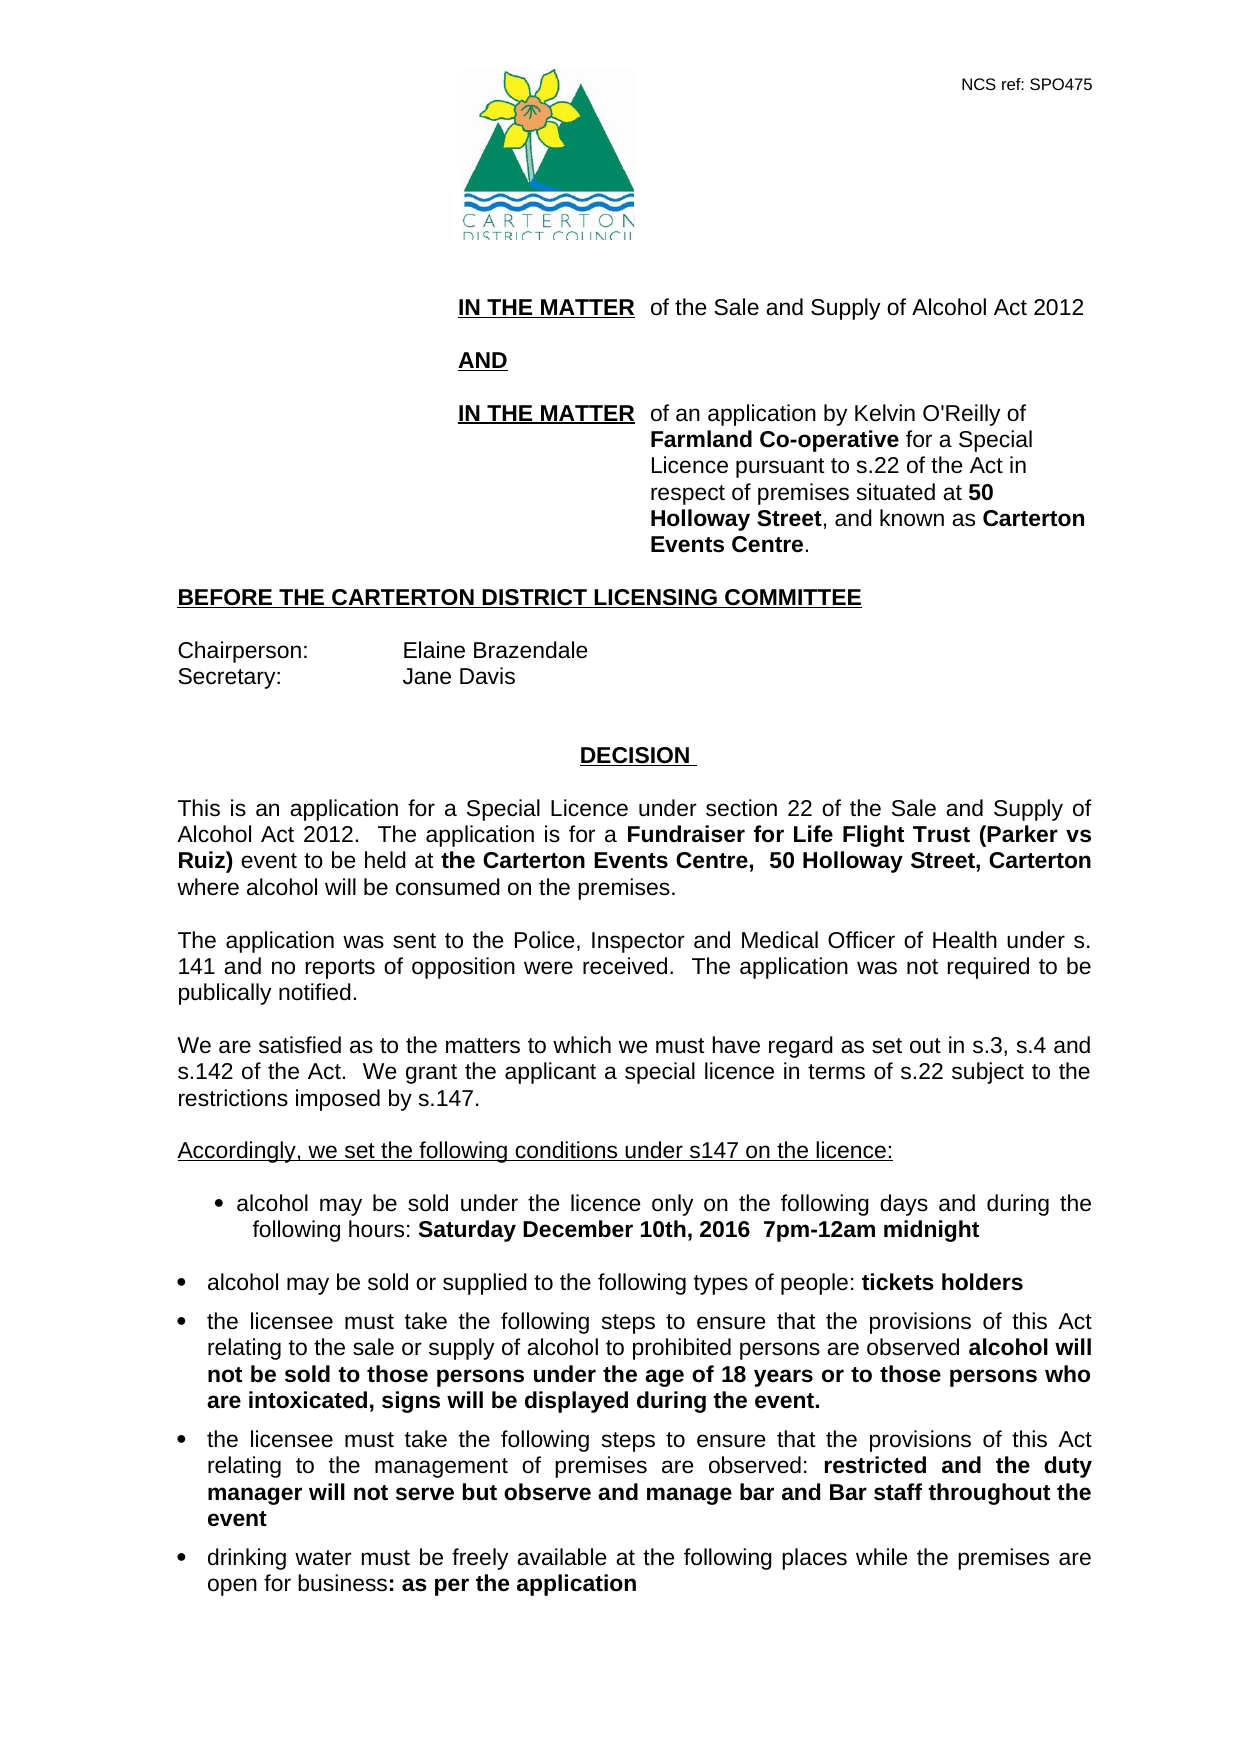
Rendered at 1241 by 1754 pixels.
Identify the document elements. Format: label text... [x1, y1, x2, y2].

text Accordingly, we set the following conditions under s147 on the licence: [177, 1137, 1092, 1164]
text We are satisfied as to the matters to which we must have regard as set out in s.3, s.4 and s.142 of the Act. We grant the applicant a special licence in terms of s.22 subject to the restrictions imposed by s.147. [177, 1032, 1092, 1111]
text Secretary: Jane Davis [177, 663, 1092, 689]
text AND [88, 347, 1092, 373]
list the licensee must take the following steps to ensure that the provisions of this Act relating to the sale or supply of alcohol to prohibited persons are observed alcohol will not be sold to those persons under the age of 18 years or to those persons who are intoxicated, signs will be displayed during the event. [177, 1308, 1092, 1413]
text IN THE MATTER of the and Supply of Alcohol Act 2012 [88, 294, 1092, 320]
list drinking water must be freely available at the following places while the premises are open for business: as per the application [177, 1544, 1092, 1597]
picture [462, 69, 635, 238]
text DECISION [177, 742, 1092, 768]
text Chairperson: Elaine Brazendale [177, 637, 1092, 663]
text IN THE MATTER of an application by Kelvin O'Reilly of Farmland Co-operative for a Special Licence pursuant to s.22 of the Act in respect of premises situated at 50 Holloway Street, and known as . [88, 399, 1092, 558]
list alcohol may be sold or supplied to the following types of people: tickets holders [177, 1269, 1092, 1296]
text This is an application for a Special Licence under section 22 of the and Supply of Alcohol Act 2012. The application is for a Fundraiser for Life Flight Trust (Parker vs Ruiz) event to be held at where alcohol will be consumed on the premises. [177, 795, 1092, 900]
list alcohol may be sold under the licence only on the following days and during the following hours: Saturday December 10th, 2016 7pm-12am midnight [215, 1190, 1092, 1243]
text The application was sent to the Police, Inspector and Medical Officer of Health under s. 141 and no reports of opposition were received. The application was not required to be publically notified. [177, 927, 1092, 1006]
text BEFORE THE CARTERTON DISTRICT LICENSING COMMITTEE [177, 584, 1092, 610]
list the licensee must take the following steps to ensure that the provisions of this Act relating to the management of premises are observed: restricted and the duty manager will not serve but observe and manage bar and Bar staff throughout the event [177, 1426, 1092, 1531]
